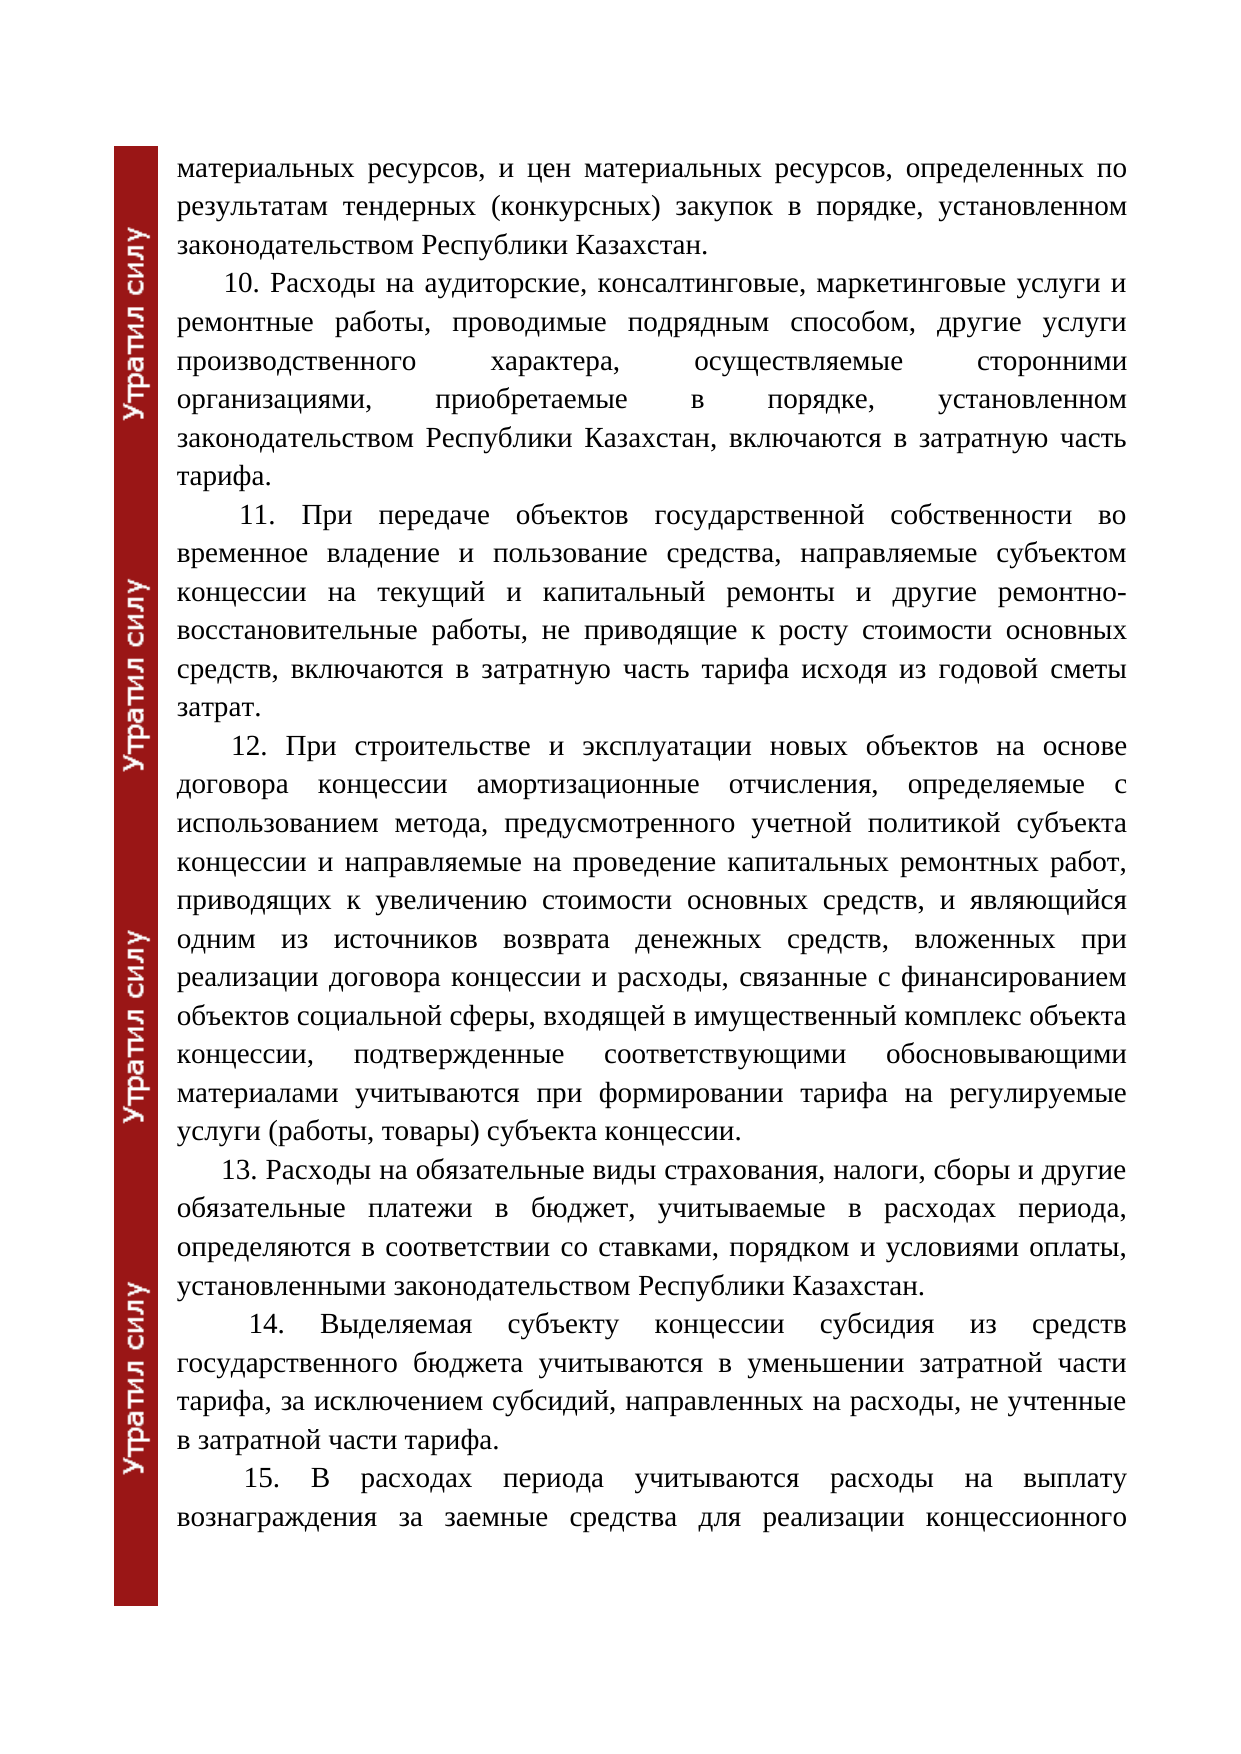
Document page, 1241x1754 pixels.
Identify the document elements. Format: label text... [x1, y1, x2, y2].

picture [114, 1147, 158, 1152]
text 14. Выделяемая субъекту концессии субсидия из средств государственного бюджета учитываются в уменьшении затратной части тарифа, за исключением субсидий, направленных на расходы, не учтенные в затратной части тарифа. [112, 1306, 1128, 1455]
picture [114, 1301, 158, 1306]
picture [114, 492, 158, 497]
text 13. Расходы на обязательные виды страхования, налоги, сборы и другие обязательные платежи в бюджет, учитываемые в расходах периода, определяются в соответствии со ставками, порядком и условиями оплаты, установленными законодательством Республики Казахстан. [112, 1152, 1128, 1301]
picture [114, 1455, 158, 1460]
text 12. При строительстве и эксплуатации новых объектов на основе договора концессии амортизационные отчисления, определяемые с использованием метода, предусмотренного учетной политикой субъекта концессии и направляемые на проведение капитальных ремонтных работ, приводящих к увеличению стоимости основных средств, и являющийся одним из источников возврата денежных средств, вложенных при реализации договора концессии и расходы, связанные с финансированием объектов социальной сферы, входящей в имущественный комплекс объекта концессии, подтвержденные соответствующими обосновывающими материалами учитываются при формировании тарифа на регулируемые услуги (работы, товары) субъекта концессии. [112, 728, 1128, 1147]
picture [114, 261, 158, 266]
picture [114, 146, 158, 150]
text 10. Расходы на аудиторские, консалтинговые, маркетинговые услуги и ремонтные работы, проводимые подрядным способом, другие услуги производственного характера, осуществляемые сторонними организациями, приобретаемые в порядке, установленном законодательством Республики Казахстан, включаются в затратную часть тарифа. [112, 266, 1128, 492]
text 11. При передаче объектов государственной собственности во временное владение и пользование средства, направляемые субъектом концессии на текущий и капитальный ремонты и другие ремонтно-восстановительные работы, не приводящие к росту стоимости основных средств, включаются в затратную часть тарифа исходя из годовой сметы затрат. [112, 497, 1128, 723]
picture [114, 1532, 158, 1606]
picture [114, 723, 158, 728]
